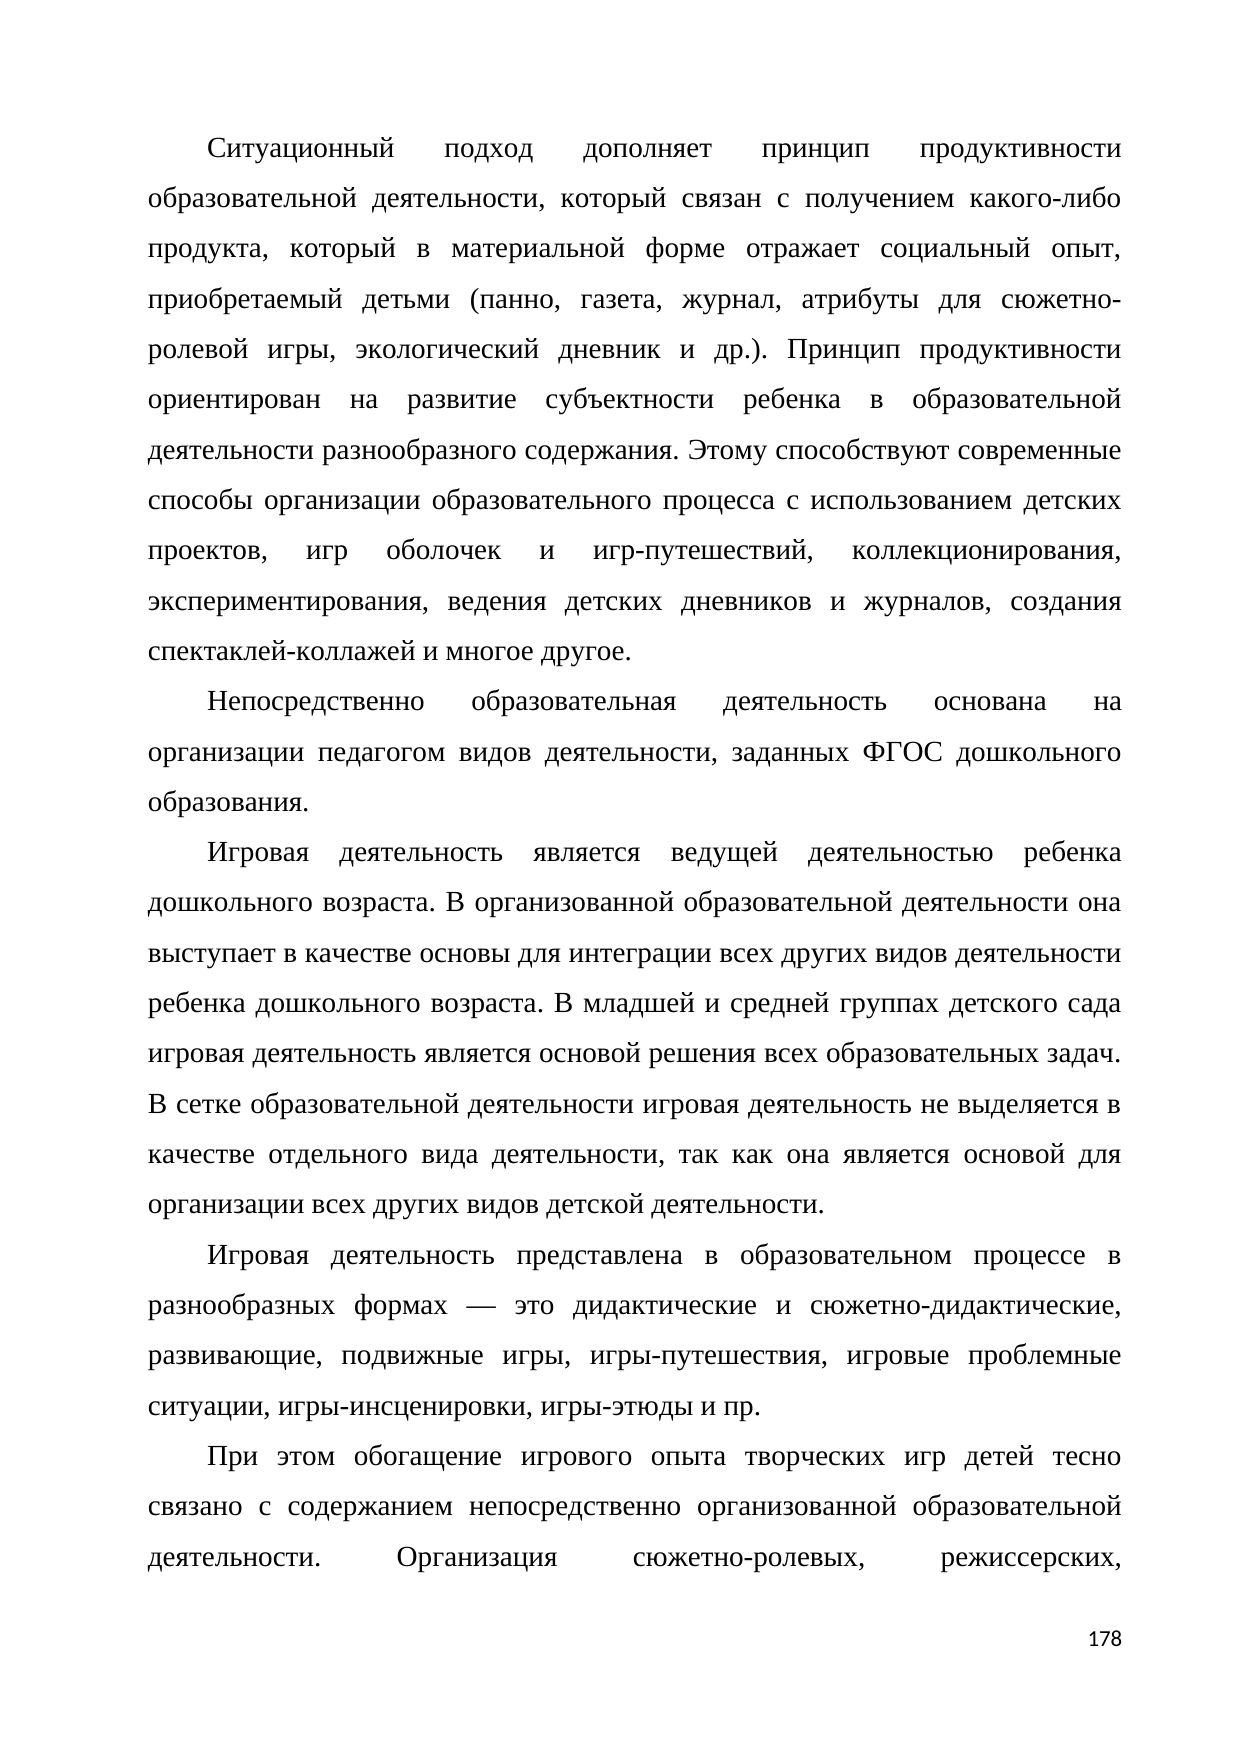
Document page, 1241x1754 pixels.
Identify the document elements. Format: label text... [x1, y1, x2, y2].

list Игровая деятельность представлена в образовательном процессе в разнообразных формах — это дидактические и сюжетно-дидактические, развивающие, подвижные игры, игры-путешествия, игровые проблемные ситуации, игры-инсценировки, игры-этюды и пр. [148, 1237, 1122, 1421]
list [148, 1438, 1122, 1572]
list Непосредственно образовательная деятельность основана на организации педагогом видов деятельности, заданных ФГОС дошкольного образования. [148, 683, 1122, 817]
list Ситуационный подход дополняет принцип продуктивности образовательной деятельности, который связан с получением какого-либо продукта, который в материальной форме отражает социальный опыт, приобретаемый детьми (панно, газета, журнал, атрибуты для сюжетно-ролевой игры, экологический дневник и др.). Принцип продуктивности ориентирован на развитие субъектности ребенка в образовательной деятельности разнообразного содержания. Этому способствуют современные способы организации образовательного процесса с использованием детских проектов, игр оболочек и игр-путешествий, коллекционирования, экспериментирования, ведения детских дневников и журналов, создания спектаклей-коллажей и многое другое. [148, 130, 1122, 667]
list Игровая деятельность является ведущей деятельностью ребенка дошкольного возраста. В организованной образовательной деятельности она выступает в качестве основы для интеграции всех других видов деятельности ребенка дошкольного возраста. В младшей и средней группах детского сада игровая деятельность является основой решения всех образовательных задач. В сетке образовательной деятельности игровая деятельность не выделяется в качестве отдельного вида деятельности, так как она является основой для организации всех других видов детской деятельности. [148, 834, 1122, 1220]
